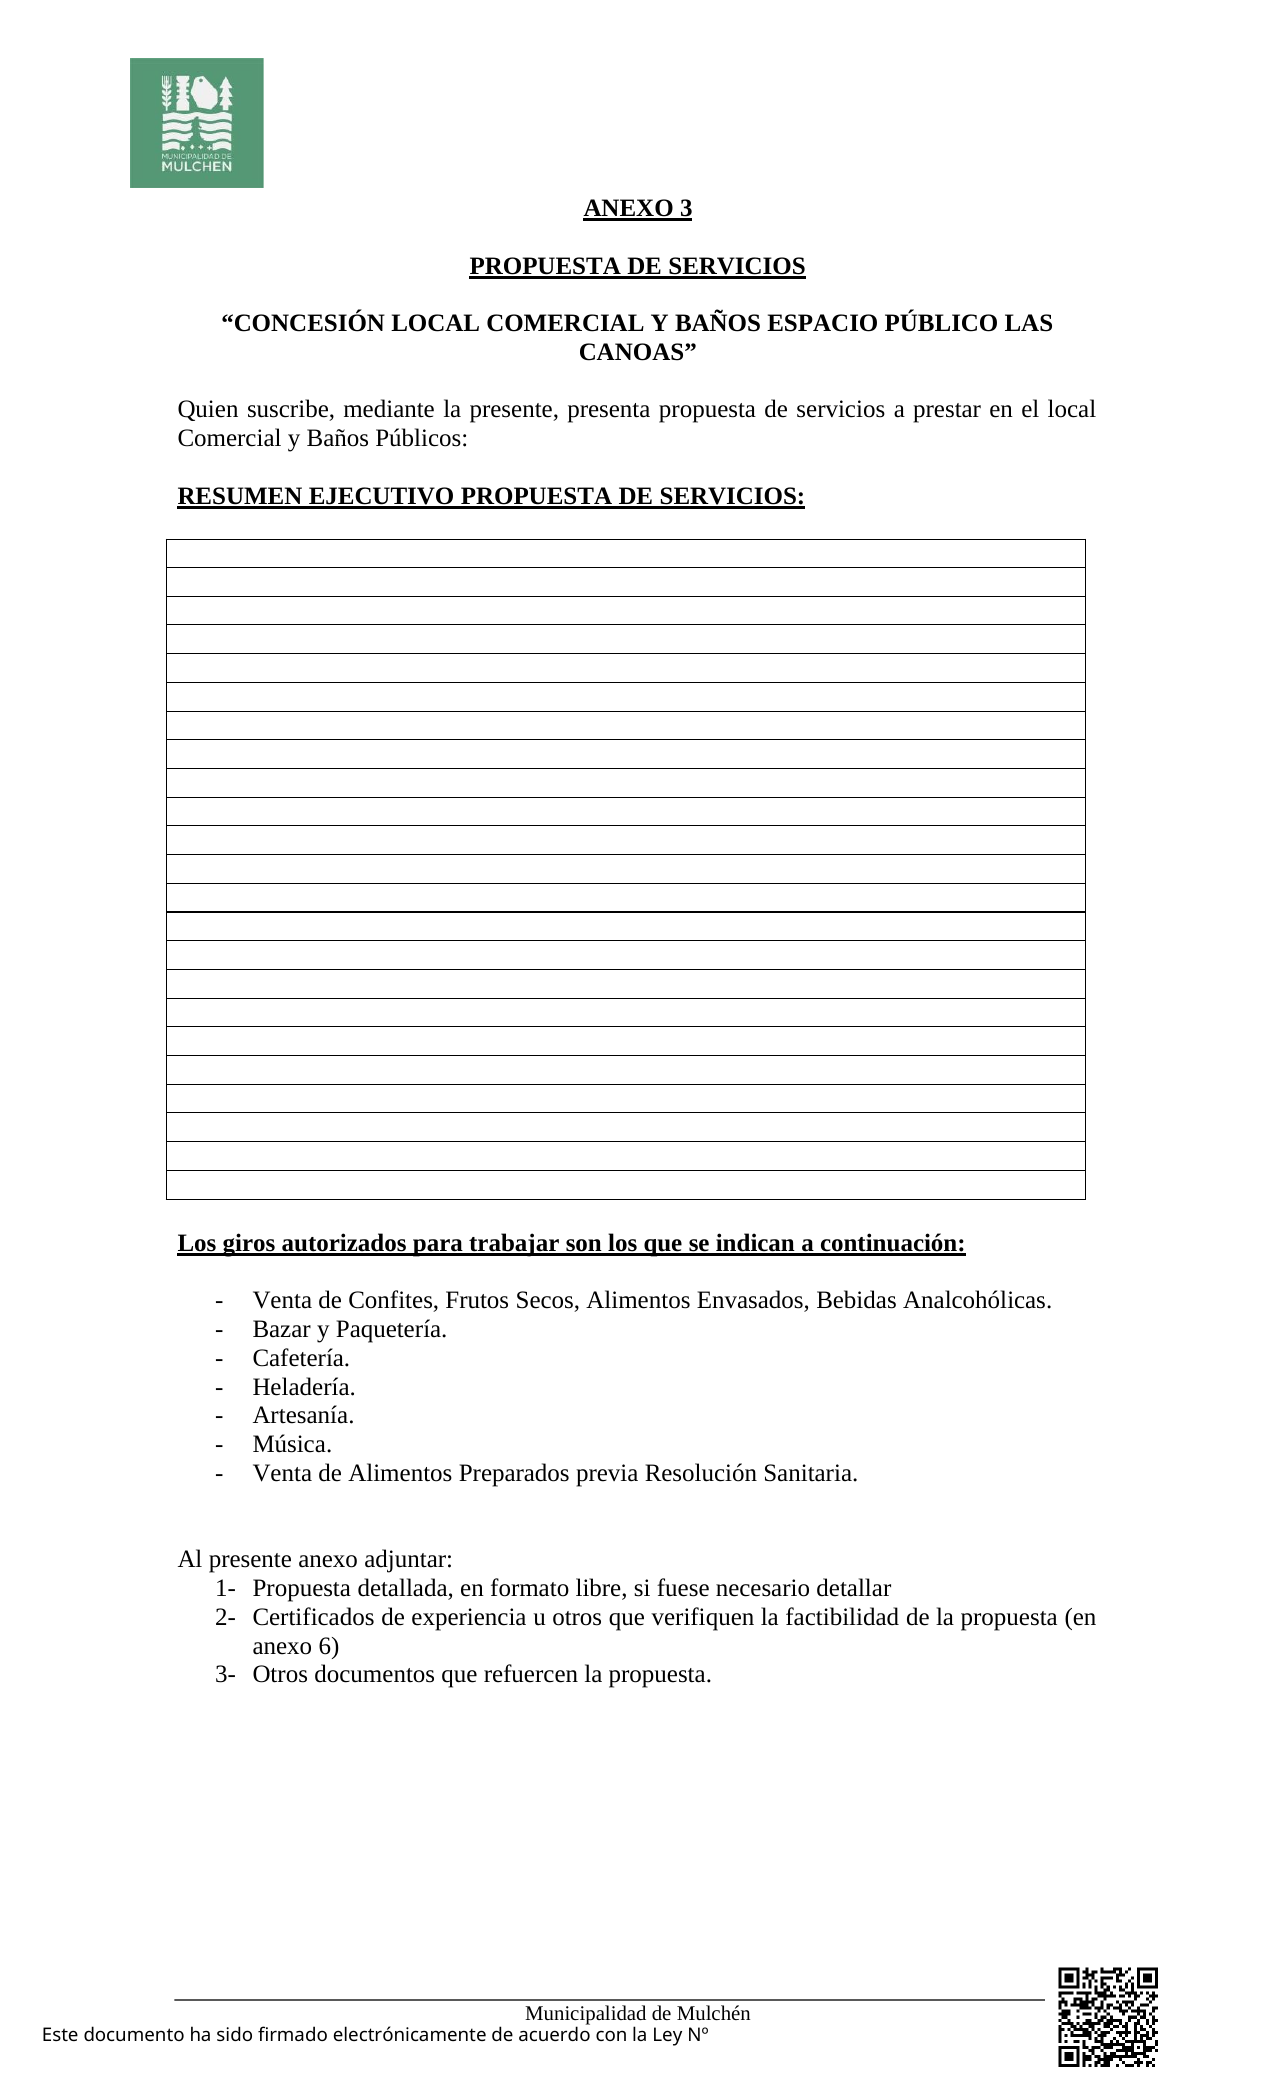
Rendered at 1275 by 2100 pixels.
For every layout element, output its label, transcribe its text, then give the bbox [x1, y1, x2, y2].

table_cell [167, 941, 1085, 969]
table_cell [167, 798, 1085, 825]
table_cell [167, 625, 1085, 653]
table_cell [167, 826, 1085, 854]
picture [130, 58, 264, 188]
list Heladería. [215, 1372, 1167, 1401]
table_cell [167, 597, 1085, 624]
table_cell [167, 970, 1085, 998]
table_cell [167, 654, 1085, 682]
table_cell [167, 1142, 1085, 1169]
table_cell [167, 683, 1085, 711]
table_cell [167, 1056, 1085, 1084]
list Venta de Alimentos Preparados previa Resolución Sanitaria. [215, 1458, 1167, 1487]
list Música. [215, 1429, 1167, 1458]
table_cell [167, 1171, 1085, 1198]
table_cell [167, 884, 1085, 911]
list Certificados de experiencia u otros que verifiquen la factibilidad de la propuesta (en anexo 6) [215, 1602, 1097, 1659]
list Bazar y Paquetería. [215, 1314, 1167, 1343]
table_cell [167, 1085, 1085, 1112]
table_cell [167, 568, 1085, 596]
table_cell [167, 1027, 1085, 1055]
text Al presente anexo adjuntar: [177, 1544, 1167, 1573]
list Cafetería. [215, 1343, 1167, 1372]
list Propuesta detallada, en formato libre, si fuese necesario detallar [215, 1573, 1167, 1602]
text Los giros autorizados para trabajar son los que se indican a continuación: [177, 1228, 1167, 1257]
text PROPUESTA DE SERVICIOS [181, 251, 1094, 279]
table_cell [167, 913, 1085, 940]
subtitle “CONCESIÓN LOCAL COMERCIAL Y BAÑOS ESPACIO PÚBLICO LAS CANOAS” [221, 308, 1056, 366]
table_cell [167, 769, 1085, 797]
list Otros documentos que refuercen la propuesta. [215, 1659, 1167, 1688]
table_cell [167, 855, 1085, 883]
table_cell [167, 740, 1085, 768]
text Quien suscribe, mediante la presente, presenta propuesta de servicios a prestar en el local Comercial y Baños Públicos: [177, 394, 1098, 452]
list Venta de Confites, Frutos Secos, Alimentos Envasados, Bebidas Analcohólicas. [215, 1286, 1167, 1314]
table_cell [167, 712, 1085, 739]
table_cell [167, 1113, 1085, 1141]
picture [1045, 1954, 1171, 2080]
subtitle ANEXO 3 [181, 193, 1095, 222]
table_header [167, 540, 1085, 567]
list Artesanía. [215, 1401, 1167, 1429]
table_cell [167, 999, 1085, 1026]
subtitle RESUMEN EJECUTIVO PROPUESTA DE SERVICIOS: [177, 481, 1167, 509]
